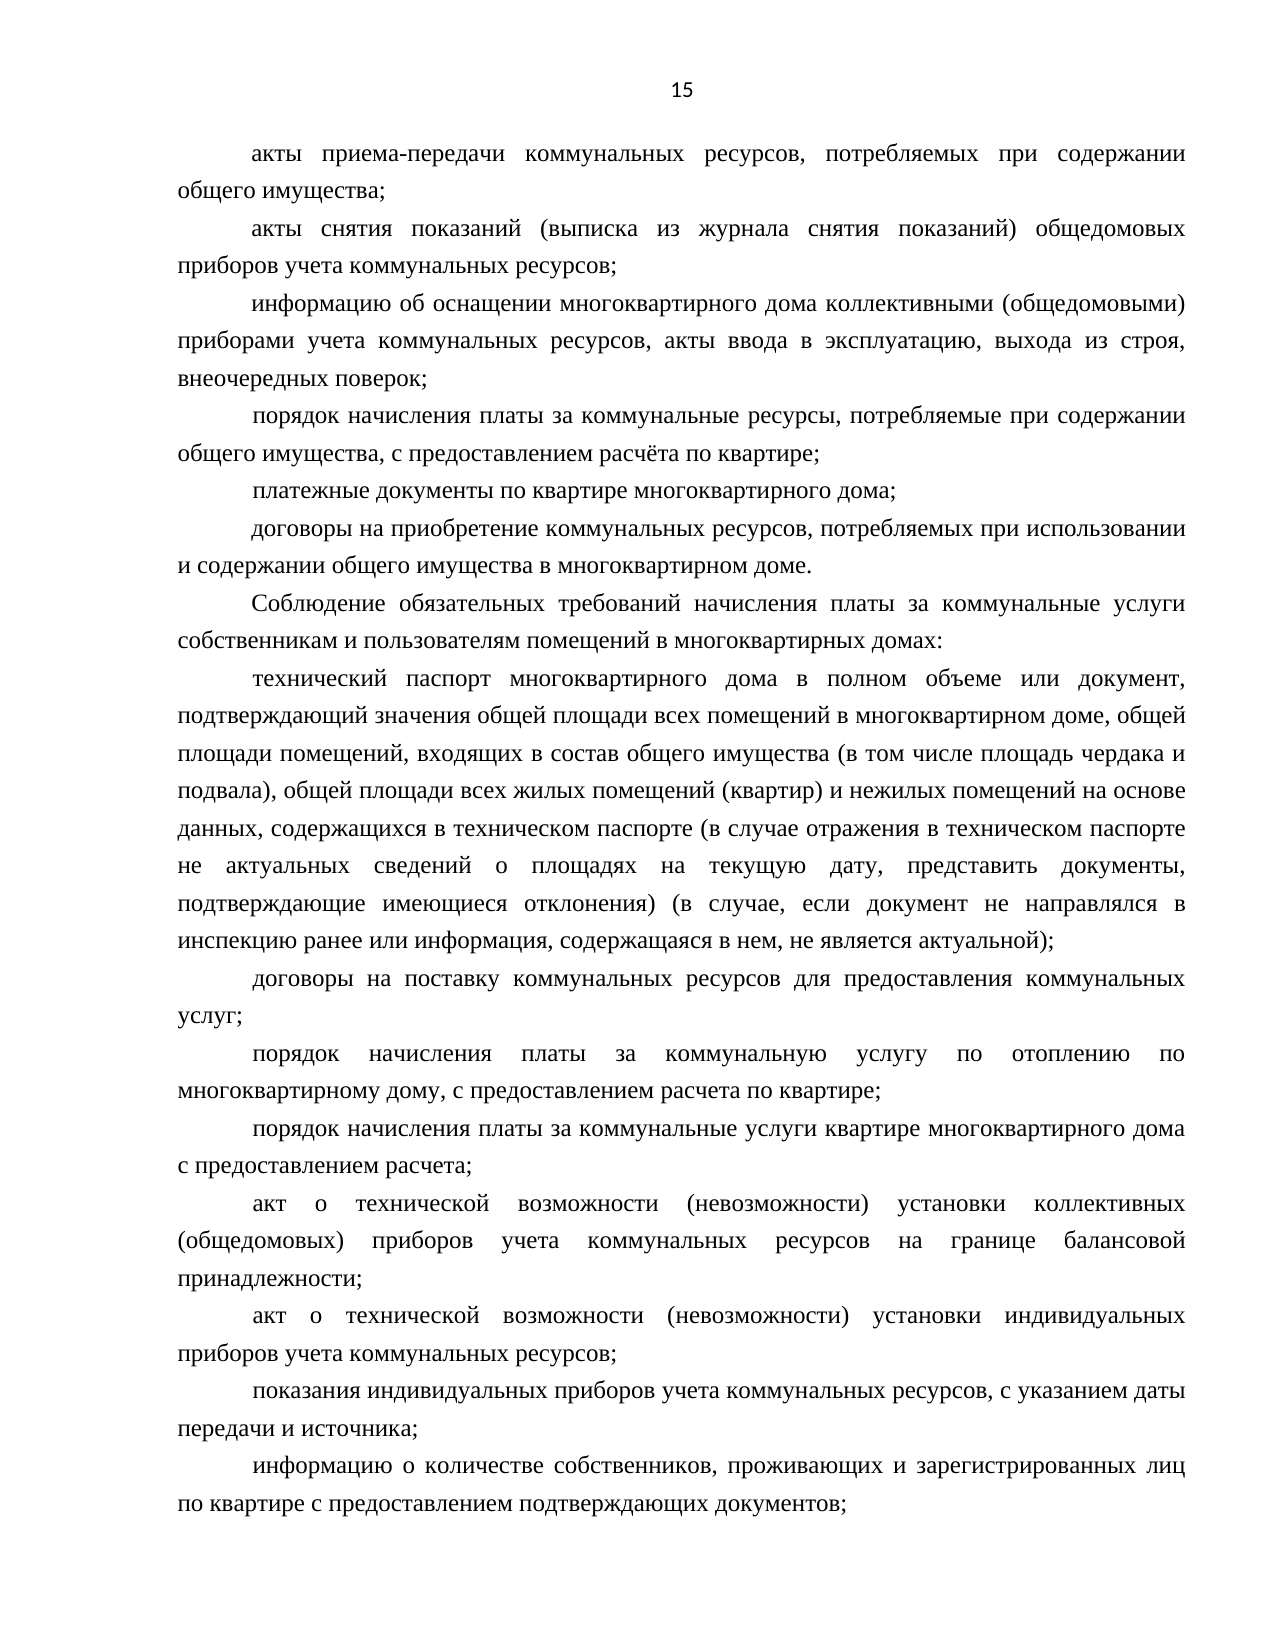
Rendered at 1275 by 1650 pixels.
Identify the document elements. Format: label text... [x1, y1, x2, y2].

list порядок начисления платы за коммунальные ресурсы, потребляемые при содержании общего имущества, с предоставлением расчёта по квартире; [177, 393, 1186, 468]
list показания индивидуальных приборов учета коммунальных ресурсов, с указанием даты передачи и источника; [177, 1368, 1186, 1443]
text информацию об оснащении многоквартирного дома коллективными (общедомовыми) приборами учета коммунальных ресурсов, акты ввода в эксплуатацию, выхода из строя, внеочередных поверок; [177, 281, 1186, 393]
list порядок начисления платы за коммунальные услуги квартире многоквартирного дома с предоставлением расчета; [177, 1106, 1186, 1181]
list договоры на приобретение коммунальных ресурсов, потребляемых при использовании и содержании общего имущества в многоквартирном доме. [177, 506, 1186, 581]
list акт о технической возможности (невозможности) установки индивидуальных приборов учета коммунальных ресурсов; [177, 1293, 1186, 1368]
list порядок начисления платы за коммунальную услугу по отоплению по многоквартирному дому, с предоставлением расчета по квартире; [177, 1031, 1186, 1106]
list технический паспорт многоквартирного дома в полном объеме или документ, подтверждающий значения общей площади всех помещений в многоквартирном доме, общей площади помещений, входящих в состав общего имущества (в том числе площадь чердака и подвала), общей площади всех жилых помещений (квартир) и нежилых помещений на основе данных, содержащихся в техническом паспорте (в случае отражения в техническом паспорте не актуальных сведений о площадях на текущую дату, представить документы, подтверждающие имеющиеся отклонения) (в случае, если документ не направлялся в инспекцию ранее или информация, содержащаяся в нем, не является актуальной); [177, 656, 1186, 956]
list информацию о количестве собственников, проживающих и зарегистрированных лиц по квартире с предоставлением подтверждающих документов; [177, 1443, 1186, 1518]
list акт о технической возможности (невозможности) установки коллективных (общедомовых) приборов учета коммунальных ресурсов на границе балансовой принадлежности; [177, 1181, 1186, 1293]
text акты приема-передачи коммунальных ресурсов, потребляемых при содержании общего имущества; [177, 131, 1186, 206]
list договоры на поставку коммунальных ресурсов для предоставления коммунальных услуг; [177, 956, 1186, 1031]
text акты снятия показаний (выписка из журнала снятия показаний) общедомовых приборов учета коммунальных ресурсов; [177, 206, 1186, 281]
text Соблюдение обязательных требований начисления платы за коммунальные услуги собственникам и пользователям помещений в многоквартирных домах: [177, 581, 1186, 656]
list платежные документы по квартире многоквартирного дома; [177, 468, 1186, 506]
